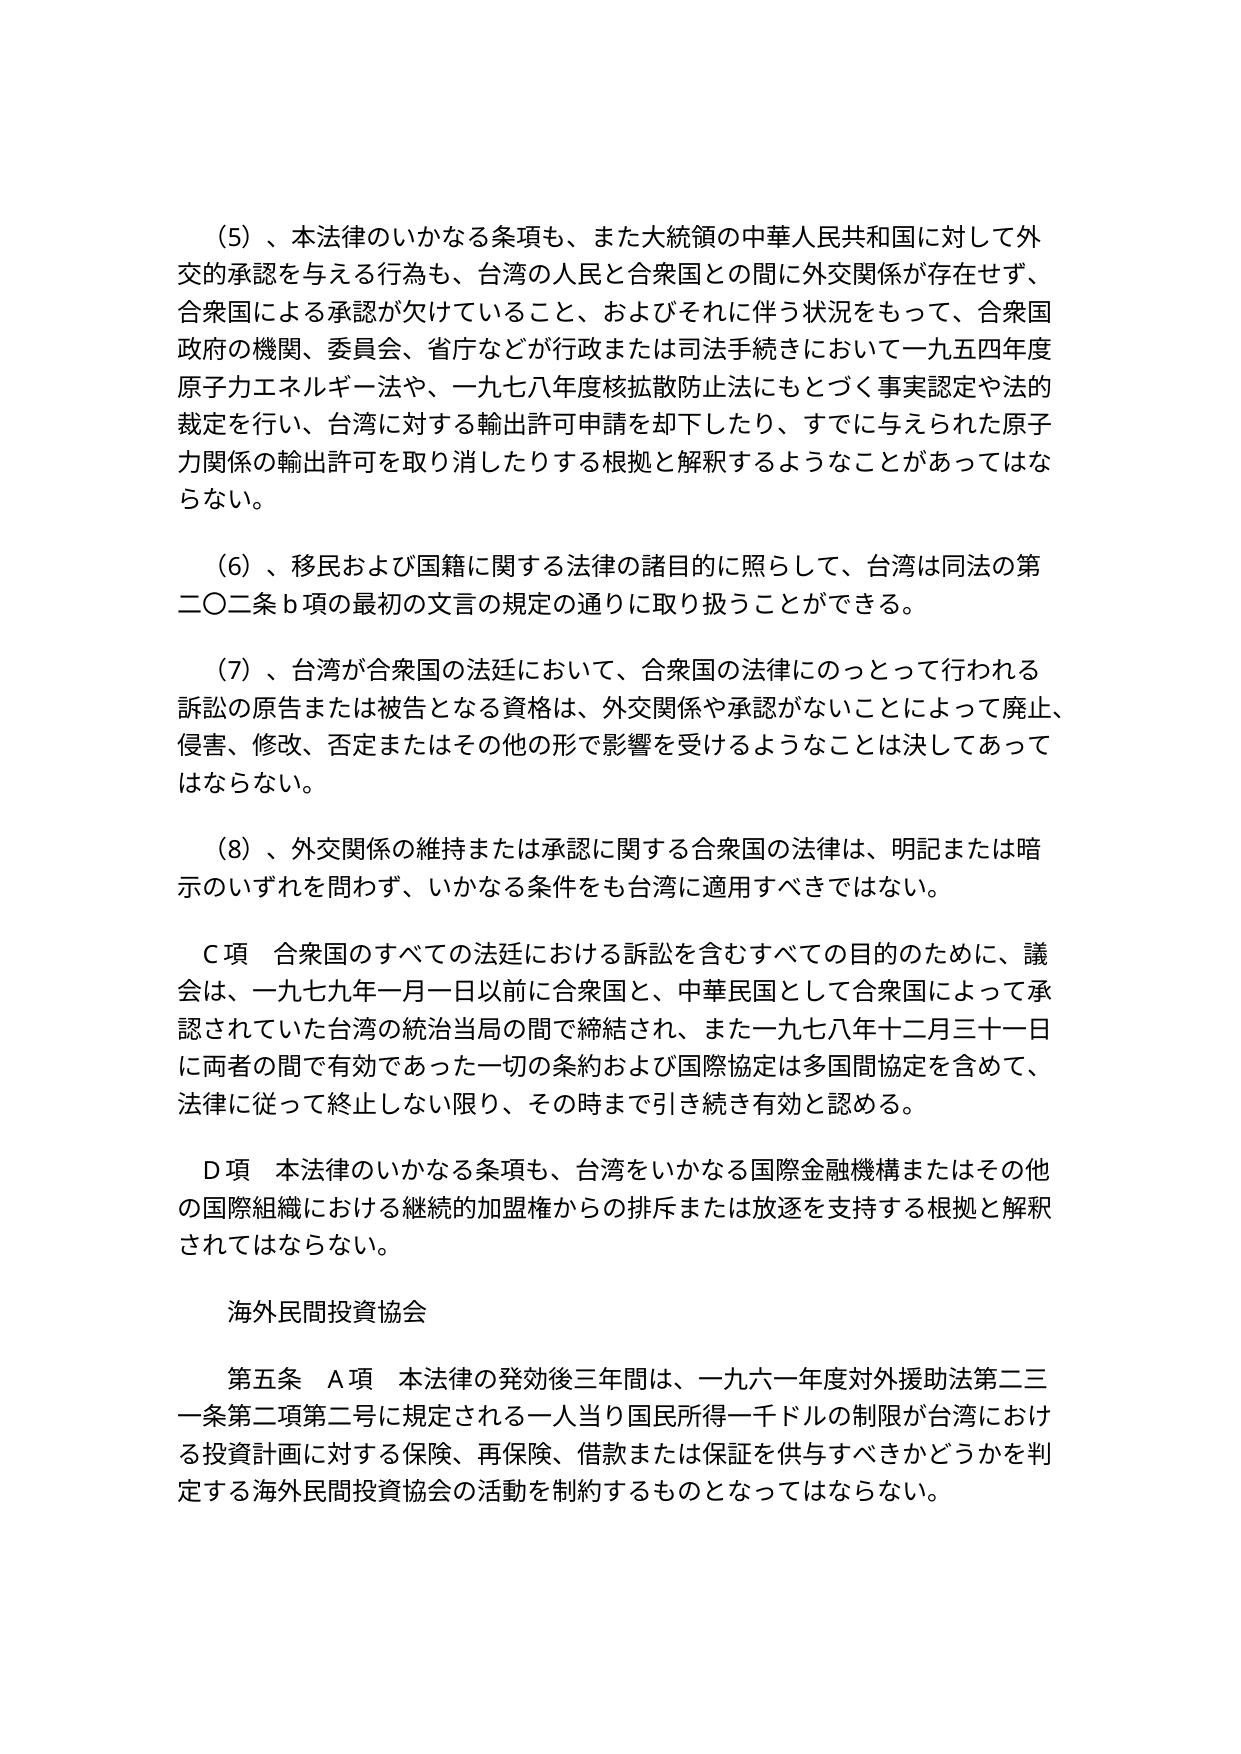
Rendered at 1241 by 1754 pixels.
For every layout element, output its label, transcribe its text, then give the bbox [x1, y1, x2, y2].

text D項 本法律のいかなる条項も、台湾をいかなる国際金融機構またはその他の国際組織における継続的加盟権からの排斥または放逐を支持する根拠と解釈されてはならない。 [177, 1150, 1063, 1263]
text C項 合衆国のすべての法廷における訴訟を含むすべての目的のために、議会は、一九七九年一月一日以前に合衆国と、中華民国として合衆国によって承認されていた台湾の統治当局の間で締結され、また一九七八年十二月三十一日に両者の間で有効であった一切の条約および国際協定は多国間協定を含めて、法律に従って終止しない限り、その時まで引き続き有効と認める。 [177, 933, 1063, 1121]
text （5）、本法律のいかなる条項も、また大統領の中華人民共和国に対して外交的承認を与える行為も、台湾の人民と合衆国との間に外交関係が存在せず、合衆国による承認が欠けていること、およびそれに伴う状況をもって、合衆国政府の機関、委員会、省庁などが行政または司法手続きにおいて一九五四年度原子力エネルギー法や、一九七八年度核拡散防止法にもとづく事実認定や法的裁定を行い、台湾に対する輸出許可申請を却下したり、すでに与えられた原子力関係の輸出許可を取り消したりする根拠と解釈するようなことがあってはならない。 [177, 217, 1063, 517]
text 海外民間投資協会 [177, 1292, 1063, 1329]
text （7）、台湾が合衆国の法廷において、合衆国の法律にのっとって行われる訴訟の原告または被告となる資格は、外交関係や承認がないことによって廃止、侵害、修改、否定またはその他の形で影響を受けるようなことは決してあってはならない。 [177, 650, 1063, 800]
text 第五条 A項 本法律の発効後三年間は、一九六一年度対外援助法第二三一条第二項第二号に規定される一人当り国民所得一千ドルの制限が台湾における投資計画に対する保険、再保険、借款または保証を供与すべきかどうかを判定する海外民間投資協会の活動を制約するものとなってはならない。 [177, 1358, 1063, 1508]
text （6）、移民および国籍に関する法律の諸目的に照らして、台湾は同法の第二〇二条b項の最初の文言の規定の通りに取り扱うことができる。 [177, 546, 1063, 621]
text （8）、外交関係の維持または承認に関する合衆国の法律は、明記または暗示のいずれを問わず、いかなる条件をも台湾に適用すべきではない。 [177, 829, 1063, 904]
